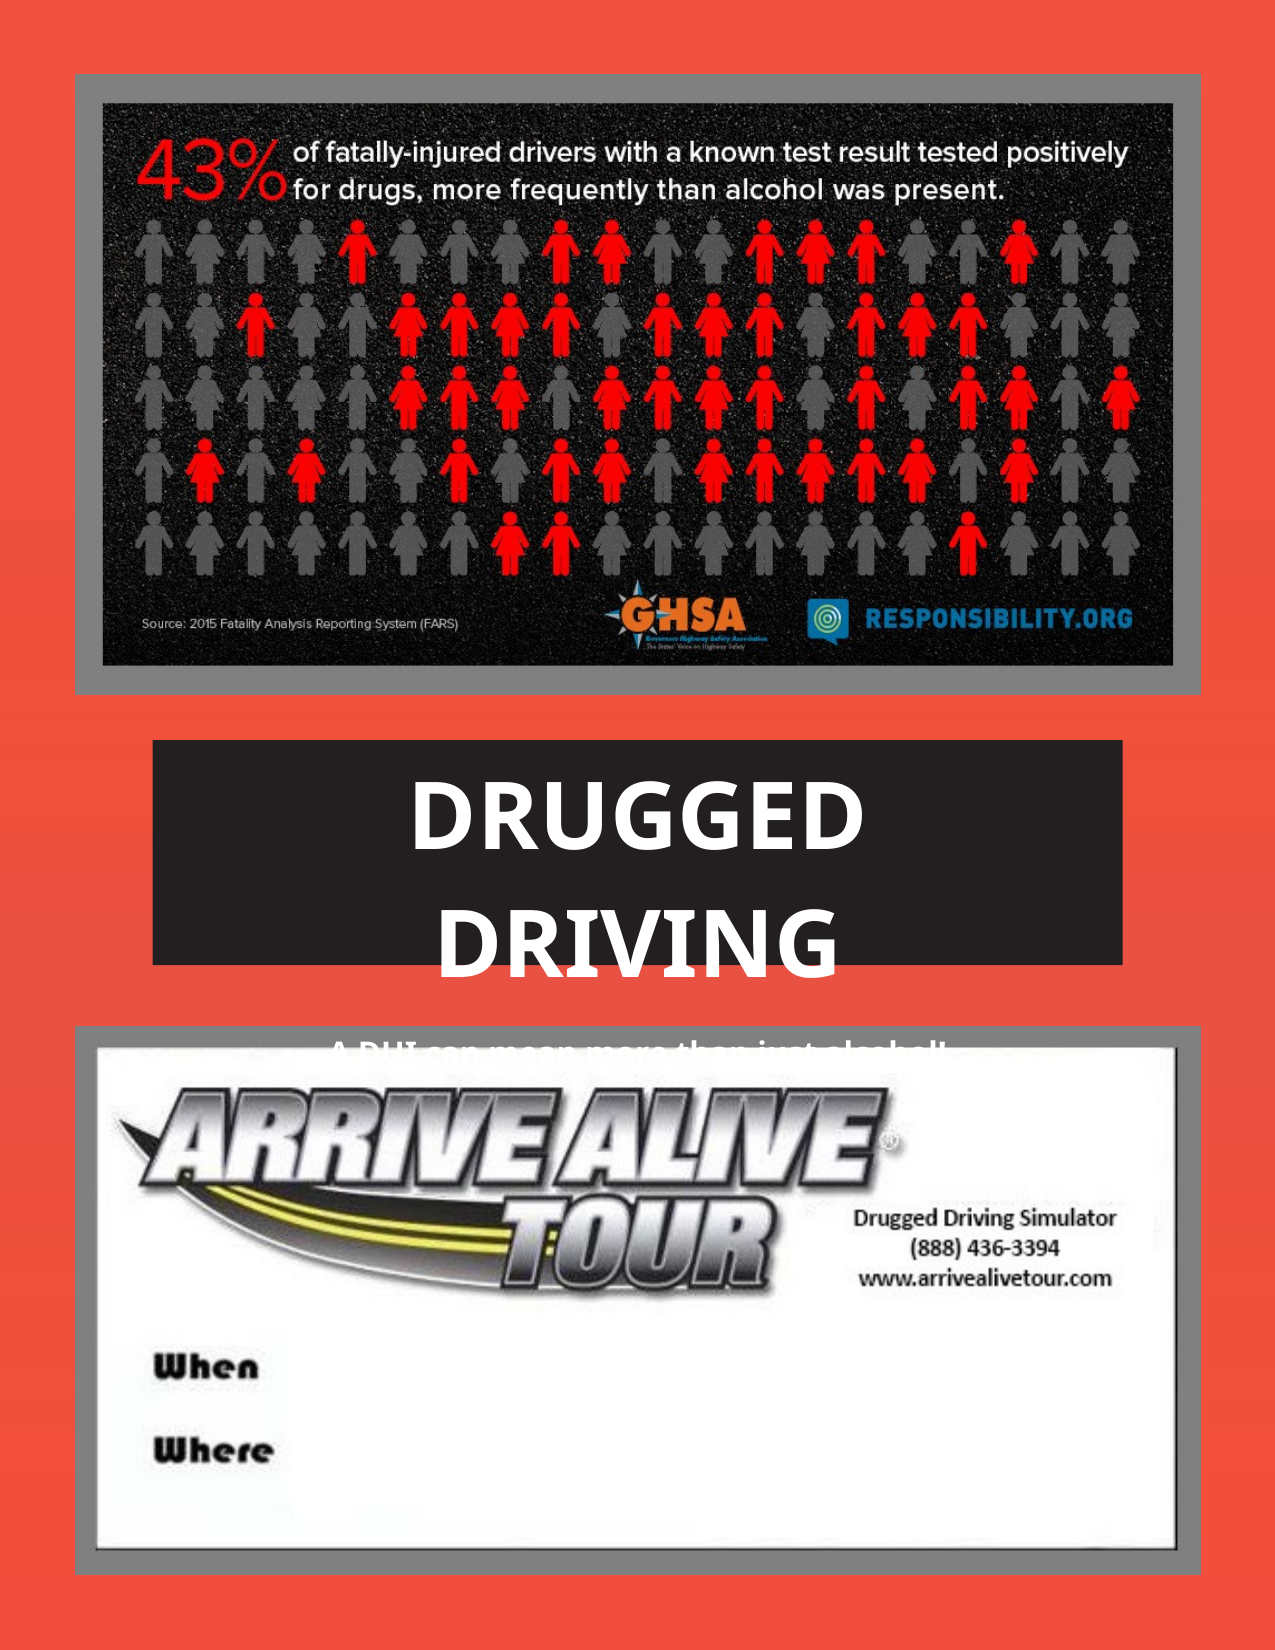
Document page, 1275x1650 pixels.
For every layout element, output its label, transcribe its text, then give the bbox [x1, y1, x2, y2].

text DRUGGED DRIVING [217, 749, 1058, 1005]
picture [0, 0, 1275, 1650]
text A DUI can mean more than just alcohol! [217, 1031, 1058, 1074]
